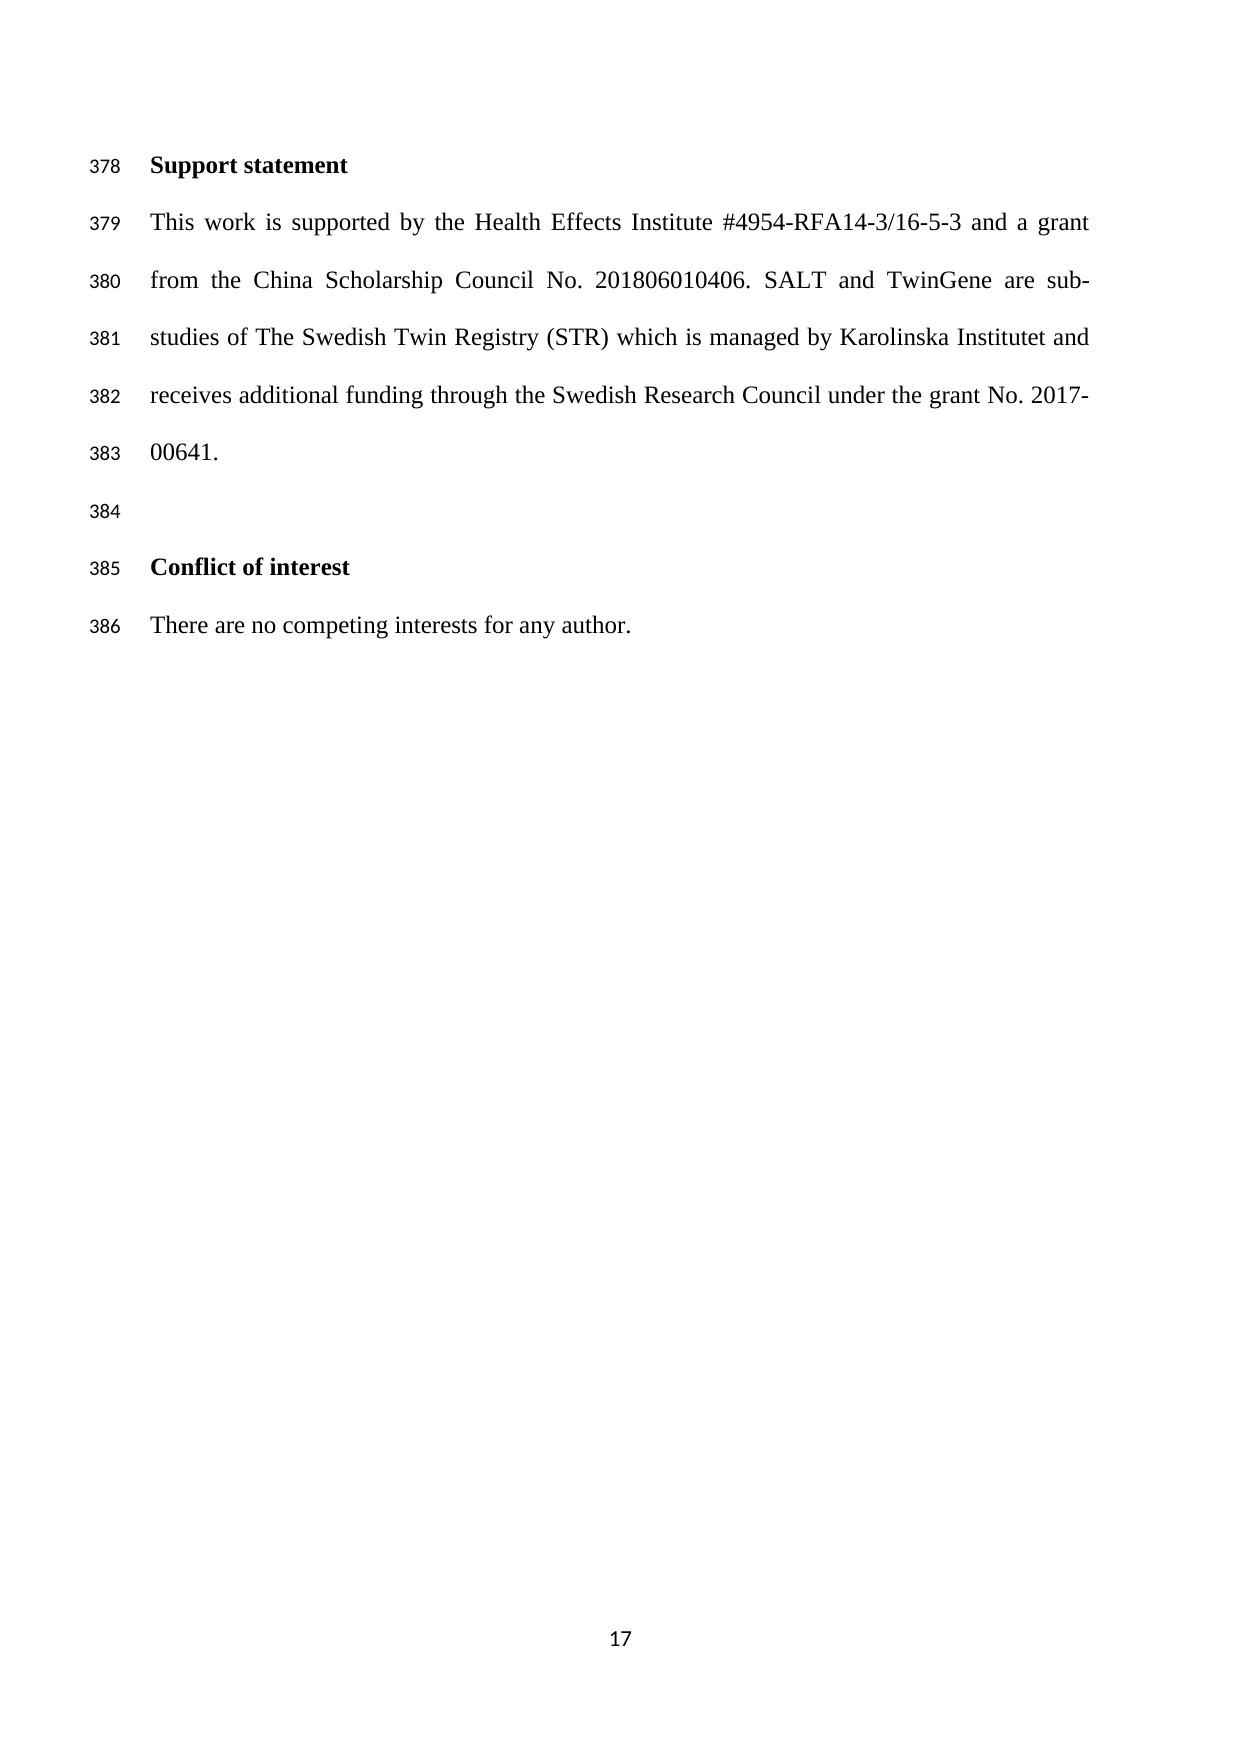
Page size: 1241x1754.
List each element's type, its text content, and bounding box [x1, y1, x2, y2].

text There are no competing interests for any author. [150, 610, 1090, 639]
text Conflict of interest [150, 552, 1090, 581]
text Support statement [150, 150, 1090, 179]
text This work is supported by the Health Effects Institute #4954-RFA14-3/16-5-3 and a grant from the China Scholarship Council No. 201806010406. SALT and TwinGene are sub-studies of The Swedish Twin Registry (STR) which is managed by Karolinska Institutet and receives additional funding through the Swedish Research Council under the grant No. 2017-00641. [150, 207, 1090, 466]
